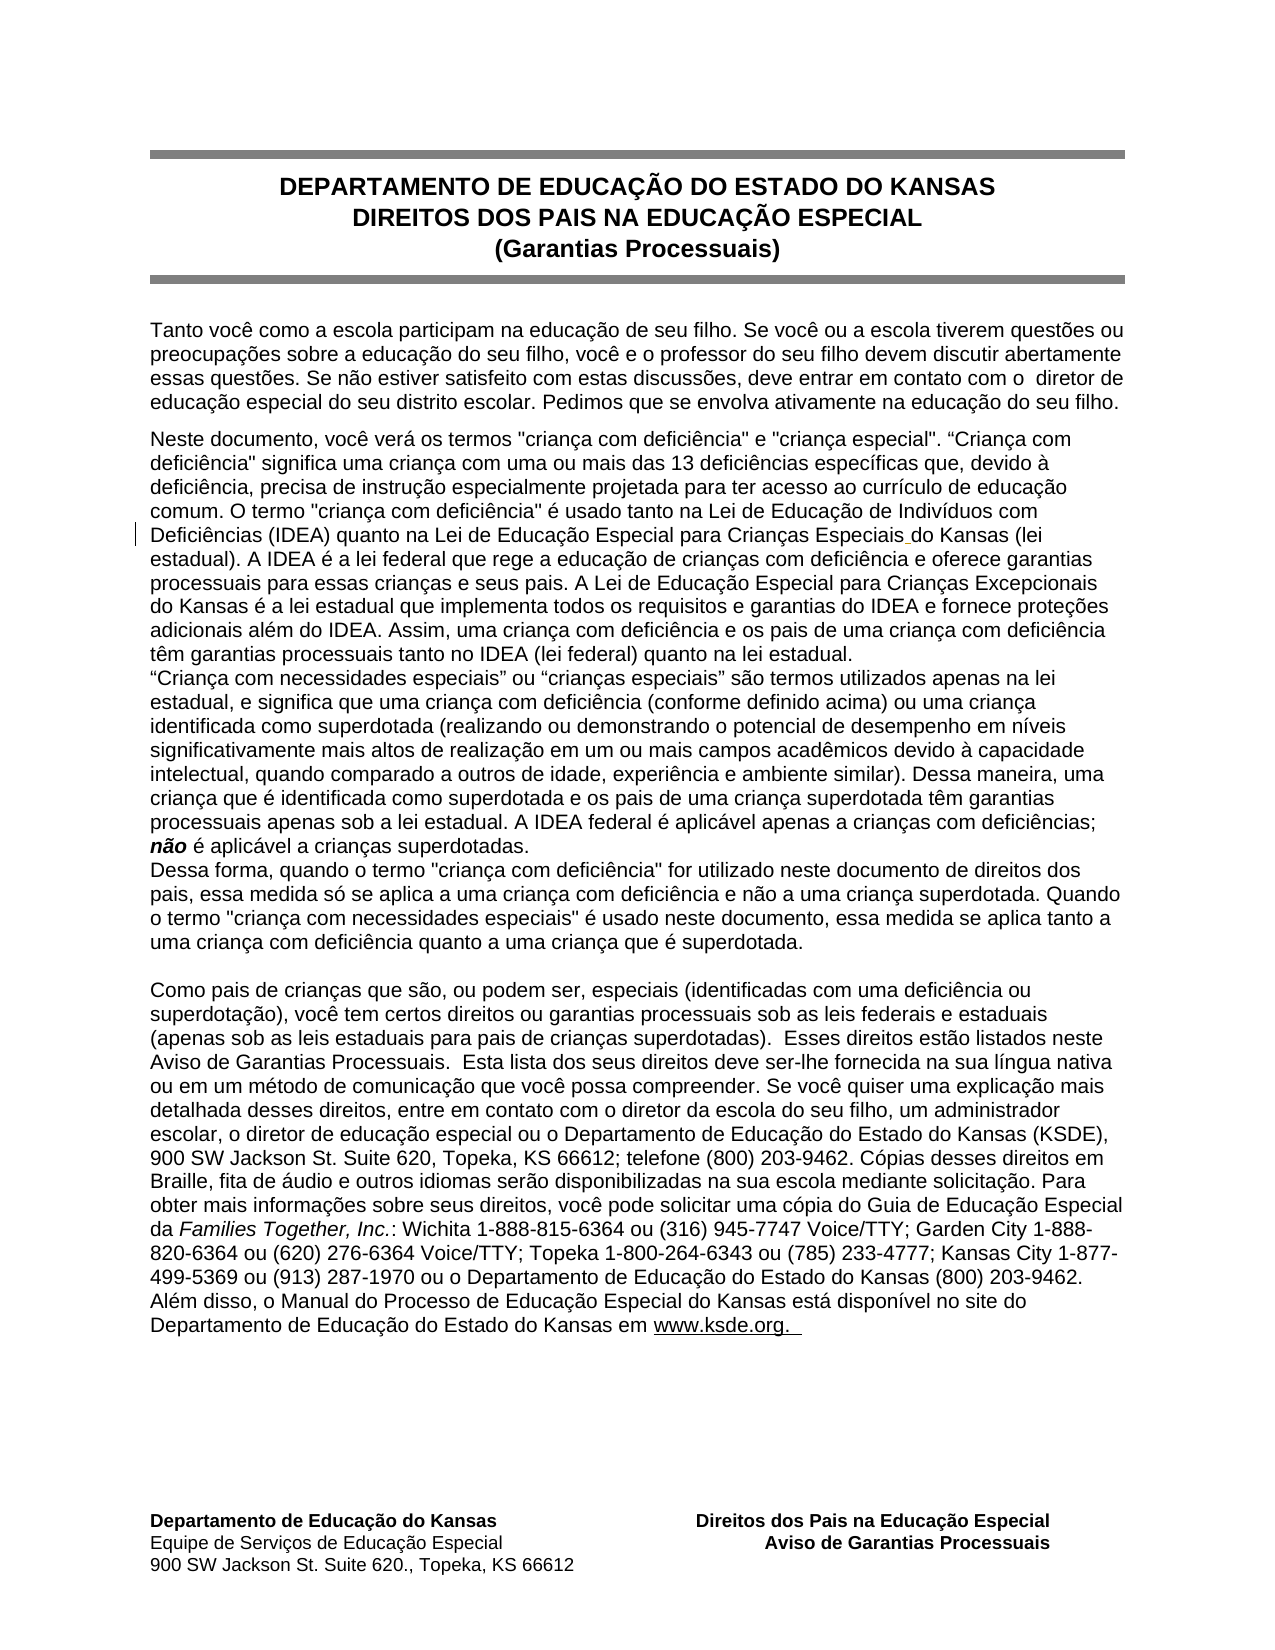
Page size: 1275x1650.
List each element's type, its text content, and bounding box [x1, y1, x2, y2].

text Neste documento, você verá os termos "criança com deficiência" e "criança especial". “Criança com deficiência" significa uma criança com uma ou mais das 13 deficiências específicas que, devido à deficiência, precisa de instrução especialmente projetada para ter acesso ao currículo de educação comum. O termo "criança com deficiência" é usado tanto na Lei de Educação de Indivíduos com Deficiências (IDEA) quanto na Lei de Educação Especial para Crianças Especiaisdo Kansas (lei estadual). A IDEA é a lei federal que rege a educação de crianças com deficiência e oferece garantias processuais para essas crianças e seus pais. A Lei de Educação Especial para Crianças Excepcionais do Kansas é a lei estadual que implementa todos os requisitos e garantias do IDEA e fornece proteções adicionais além do IDEA. Assim, uma criança com deficiência e os pais de uma criança com deficiência têm garantias processuais tanto no IDEA (lei federal) quanto na lei estadual. “Criança com necessidades especiais” ou “crianças especiais” são termos utilizados apenas na lei estadual, e significa que uma criança com deficiência (conforme definido acima) ou uma criança identificada como superdotada (realizando ou demonstrando o potencial de desempenho em níveis significativamente mais altos de realização em um ou mais campos acadêmicos devido à capacidade intelectual, quando comparado a outros de idade, experiência e ambiente similar). Dessa maneira, uma criança que é identificada como superdotada e os pais de uma criança superdotada têm garantias processuais apenas sob a lei estadual. A IDEA federal é aplicável apenas a crianças com deficiências; não é aplicável a crianças superdotadas. Dessa forma, quando o termo "criança com deficiência" for utilizado neste documento de direitos dos pais, essa medida só se aplica a uma criança com deficiência e não a uma criança superdotada. Quando o termo "criança com necessidades especiais" é usado neste documento, essa medida se aplica tanto a uma criança com deficiência quanto a uma criança que é superdotada. Como pais de crianças que são, ou podem ser, especiais (identificadas com uma deficiência ou superdotação), você tem certos direitos ou garantias processuais sob as leis federais e estaduais (apenas sob as leis estaduais para pais de crianças superdotadas). Esses direitos estão listados neste Aviso de Garantias Processuais. Esta lista dos seus direitos deve ser-lhe fornecida na sua língua nativa ou em um método de comunicação que você possa compreender. Se você quiser uma explicação mais detalhada desses direitos, entre em contato com o diretor da escola do seu filho, um administrador escolar, o diretor de educação especial ou o Departamento de Educação do Estado do Kansas (KSDE), 900 SW Jackson St. Suite 620, Topeka, KS 66612; telefone (800) 203-9462. Cópias desses direitos em Braille, fita de áudio e outros idiomas serão disponibilizadas na sua escola mediante solicitação. Para obter mais informações sobre seus direitos, você pode solicitar uma cópia do Guia de Educação Especial da Families Together, Inc.: Wichita 1-888-815-6364 ou (316) 945-7747 Voice/TTY; Garden City 1-888-820-6364 ou (620) 276-6364 Voice/TTY; Topeka 1-800-264-6343 ou (785) 233-4777; Kansas City 1-877-499-5369 ou (913) 287-1970 ou o Departamento de Educação do Estado do Kansas (800) 203-9462. Além disso, o Manual do Processo de Educação Especial do Kansas está disponível no site do Departamento de Educação do Estado do Kansas em www.ksde.org. [150, 427, 1125, 1337]
text DEPARTAMENTO DE EDUCAÇÃO DO ESTADO DO KANSAS [150, 159, 1125, 181]
text DIREITOS DOS PAIS NA EDUCAÇÃO ESPECIAL [150, 181, 1125, 212]
text Tanto você como a escola participam na educação de seu filho. Se você ou a escola tiverem questões ou preocupações sobre a educação do seu filho, você e o professor do seu filho devem discutir abertamente essas questões. Se não estiver satisfeito com estas discussões, deve entrar em contato com o diretor de educação especial do seu distrito escolar. Pedimos que se envolva ativamente na educação do seu filho. [150, 318, 1125, 414]
text (Garantias Processuais) [150, 212, 1125, 275]
